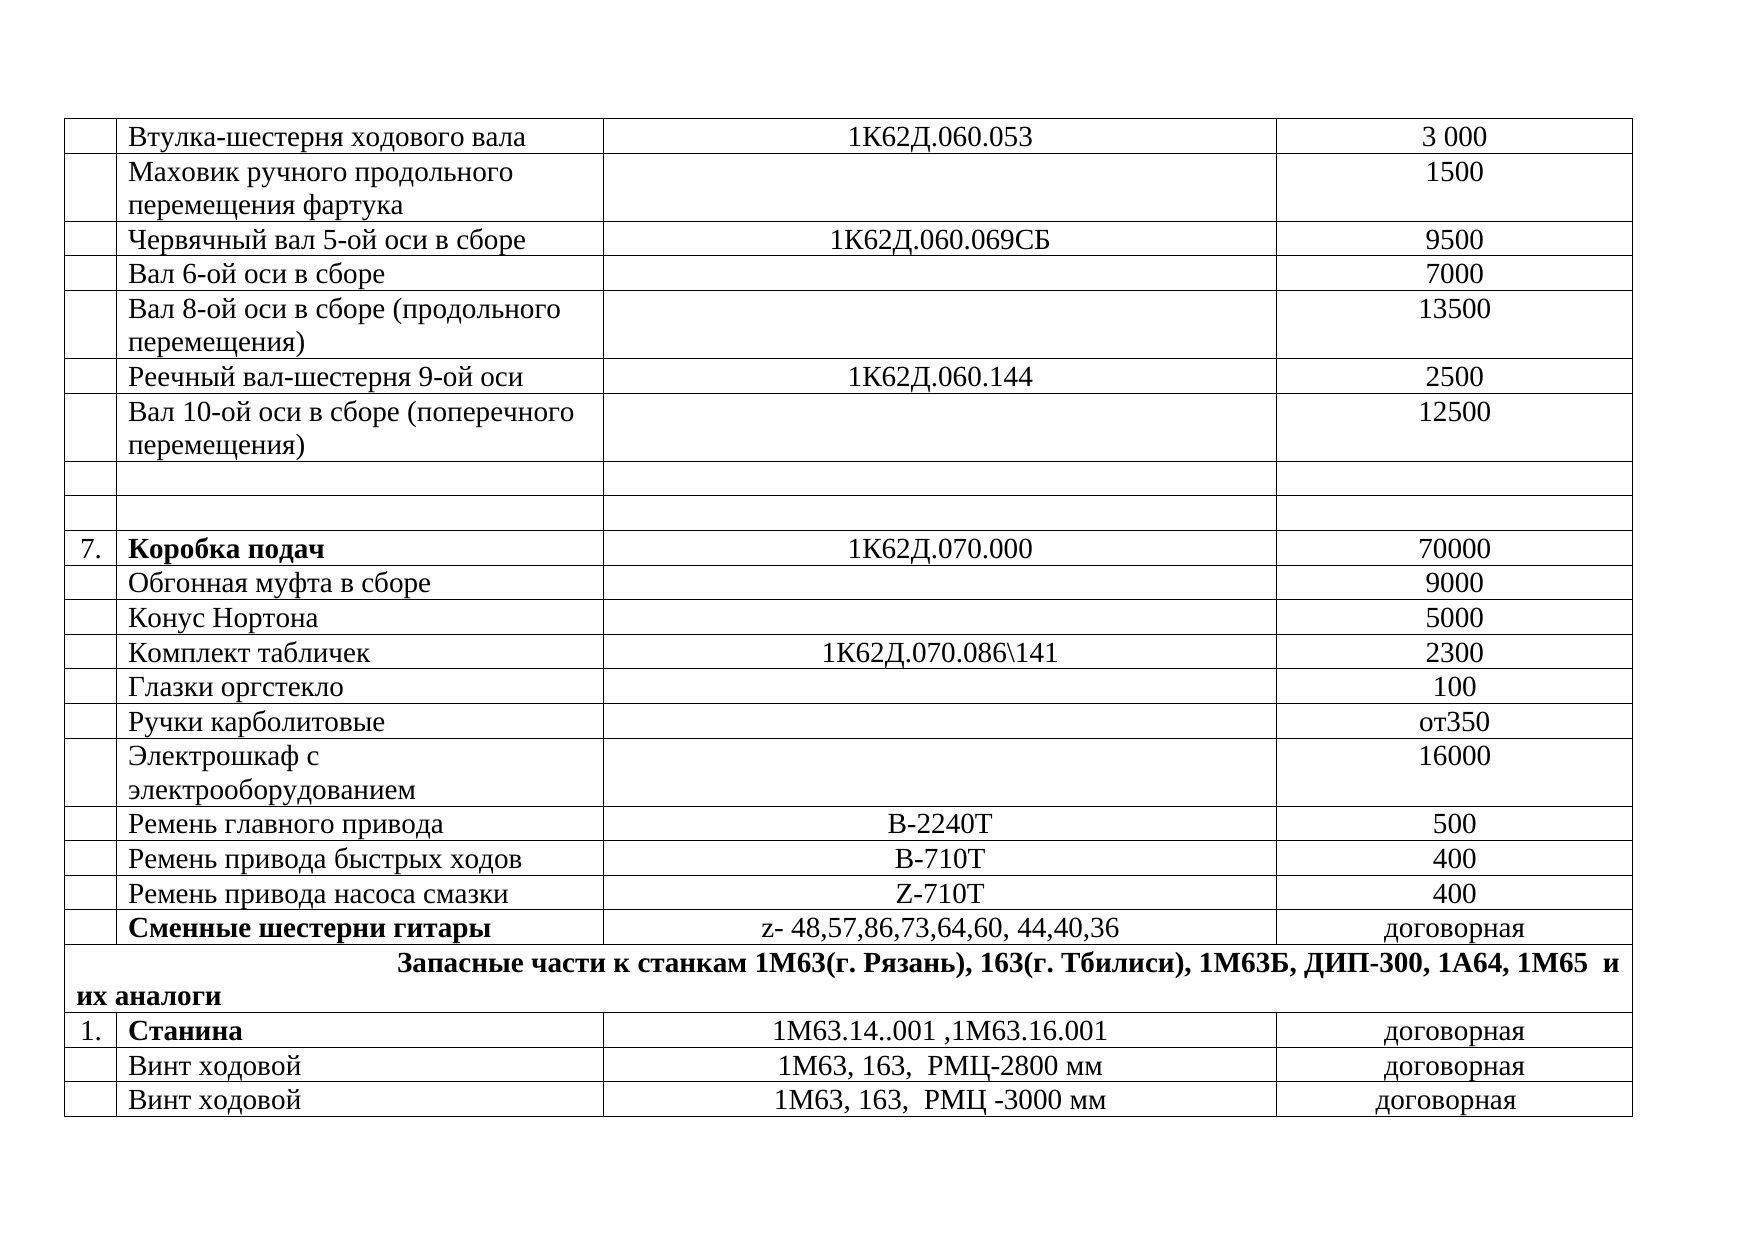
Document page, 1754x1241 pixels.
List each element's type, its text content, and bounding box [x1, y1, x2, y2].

table_cell [65, 704, 116, 737]
table_cell [65, 462, 116, 495]
table_cell 400 [1277, 876, 1632, 909]
table_cell [65, 739, 116, 806]
table_cell 1К62Д.070.086\141 [604, 635, 1276, 668]
table_cell [604, 154, 1276, 221]
table_cell [65, 359, 116, 393]
table_cell [604, 462, 1276, 495]
table_cell 9000 [1277, 566, 1632, 599]
table_cell Сменные шестерни гитары [117, 910, 603, 944]
table_cell [1277, 496, 1632, 530]
table_cell 1К62Д.070.000 [604, 531, 1276, 564]
table_cell Вал 8-ой оси в сборе (продольного перемещения) [117, 291, 603, 358]
table_cell 1500 [1277, 154, 1632, 221]
table_cell [65, 600, 116, 634]
table_cell [604, 704, 1276, 737]
table_cell 9500 [1277, 222, 1632, 255]
table_cell [65, 1082, 116, 1116]
table_cell [65, 291, 116, 358]
table_cell [65, 876, 116, 909]
table_cell [65, 496, 116, 530]
table_cell [604, 394, 1276, 461]
table_cell [604, 291, 1276, 358]
table_cell 1. [65, 1013, 116, 1047]
table_cell [65, 1048, 116, 1081]
table_cell [604, 600, 1276, 634]
table_cell [65, 910, 116, 944]
table_cell 1М63.14..001 ,1М63.16.001 [604, 1013, 1276, 1047]
table_cell [1277, 462, 1632, 495]
table_cell от350 [1277, 704, 1632, 737]
table_cell В-2240Т [604, 807, 1276, 840]
table_cell Реечный вал-шестерня 9-ой оси [117, 359, 603, 393]
table_cell Вал 10-ой оси в сборе (поперечного перемещения) [117, 394, 603, 461]
table_cell [604, 669, 1276, 703]
table_cell В-710Т [604, 841, 1276, 875]
table_cell 500 [1277, 807, 1632, 840]
table_cell Электрошкаф с электрооборудованием [117, 739, 603, 806]
table_cell Ремень главного привода [117, 807, 603, 840]
table_cell Винт ходовой [117, 1048, 603, 1081]
table_cell 5000 [1277, 600, 1632, 634]
table_cell [65, 222, 116, 255]
table_cell [65, 566, 116, 599]
table_cell 1М63, 163, РМЦ- [604, 1048, 1276, 1081]
table_cell 70000 [1277, 531, 1632, 564]
table_cell 1М63, 163, РМЦ [604, 1082, 1276, 1116]
table_cell [604, 256, 1276, 290]
table_cell [117, 496, 603, 530]
table_cell 1К62Д.060.069СБ [604, 222, 1276, 255]
table_cell 12500 [1277, 394, 1632, 461]
table_cell договорная [1277, 910, 1632, 944]
table_cell договорная [1277, 1048, 1632, 1081]
table_cell [604, 566, 1276, 599]
table_cell Ремень привода насоса смазки [117, 876, 603, 909]
table_cell [65, 154, 116, 221]
table_cell 7000 [1277, 256, 1632, 290]
table_cell договорная [1277, 1013, 1632, 1047]
table_cell [604, 739, 1276, 806]
table_cell 1К62Д.060.053 [604, 119, 1276, 153]
table_cell [65, 841, 116, 875]
table_cell Червячный вал 5-ой оси в сборе [117, 222, 603, 255]
table_cell Втулка-шестерня ходового вала [117, 119, 603, 153]
table_cell 16000 [1277, 739, 1632, 806]
table_cell Комплект табличек [117, 635, 603, 668]
table_cell 1К62Д.060.144 [604, 359, 1276, 393]
table_cell [65, 394, 116, 461]
table_cell Обгонная муфта в сборе [117, 566, 603, 599]
table_cell [65, 807, 116, 840]
table_cell 3 000 [1277, 119, 1632, 153]
table_cell 2300 [1277, 635, 1632, 668]
table_cell Вал 6-ой оси в сборе [117, 256, 603, 290]
table_cell Коробка подач [117, 531, 603, 564]
table_cell Винт ходовой [117, 1082, 603, 1116]
table_cell Z-710Т [604, 876, 1276, 909]
table_cell Ручки карболитовые [117, 704, 603, 737]
table_cell [65, 256, 116, 290]
table_cell 7. [65, 531, 116, 564]
table_cell [65, 119, 116, 153]
table_cell Маховик ручного продольного перемещения фартука [117, 154, 603, 221]
table_cell z- 48,57,86,73,64,60, 44,40,36 [604, 910, 1276, 944]
table_cell 13500 [1277, 291, 1632, 358]
table_cell 100 [1277, 669, 1632, 703]
table_cell Ремень привода быстрых ходов [117, 841, 603, 875]
table_cell [65, 669, 116, 703]
table_cell [117, 462, 603, 495]
table_cell 400 [1277, 841, 1632, 875]
table_cell [604, 496, 1276, 530]
table_cell Глазки оргстекло [117, 669, 603, 703]
table_cell Конус Нортона [117, 600, 603, 634]
table_cell договорная [1277, 1082, 1632, 1116]
table_cell [65, 635, 116, 668]
table_cell 2500 [1277, 359, 1632, 393]
table_cell Запасные части к станкам 1М63(г. Рязань), 163(г. Тбилиси), 1М63Б, ДИП-300, 1А64, 1М65 и их аналоги [65, 945, 1632, 1012]
table_cell Станина [117, 1013, 603, 1047]
